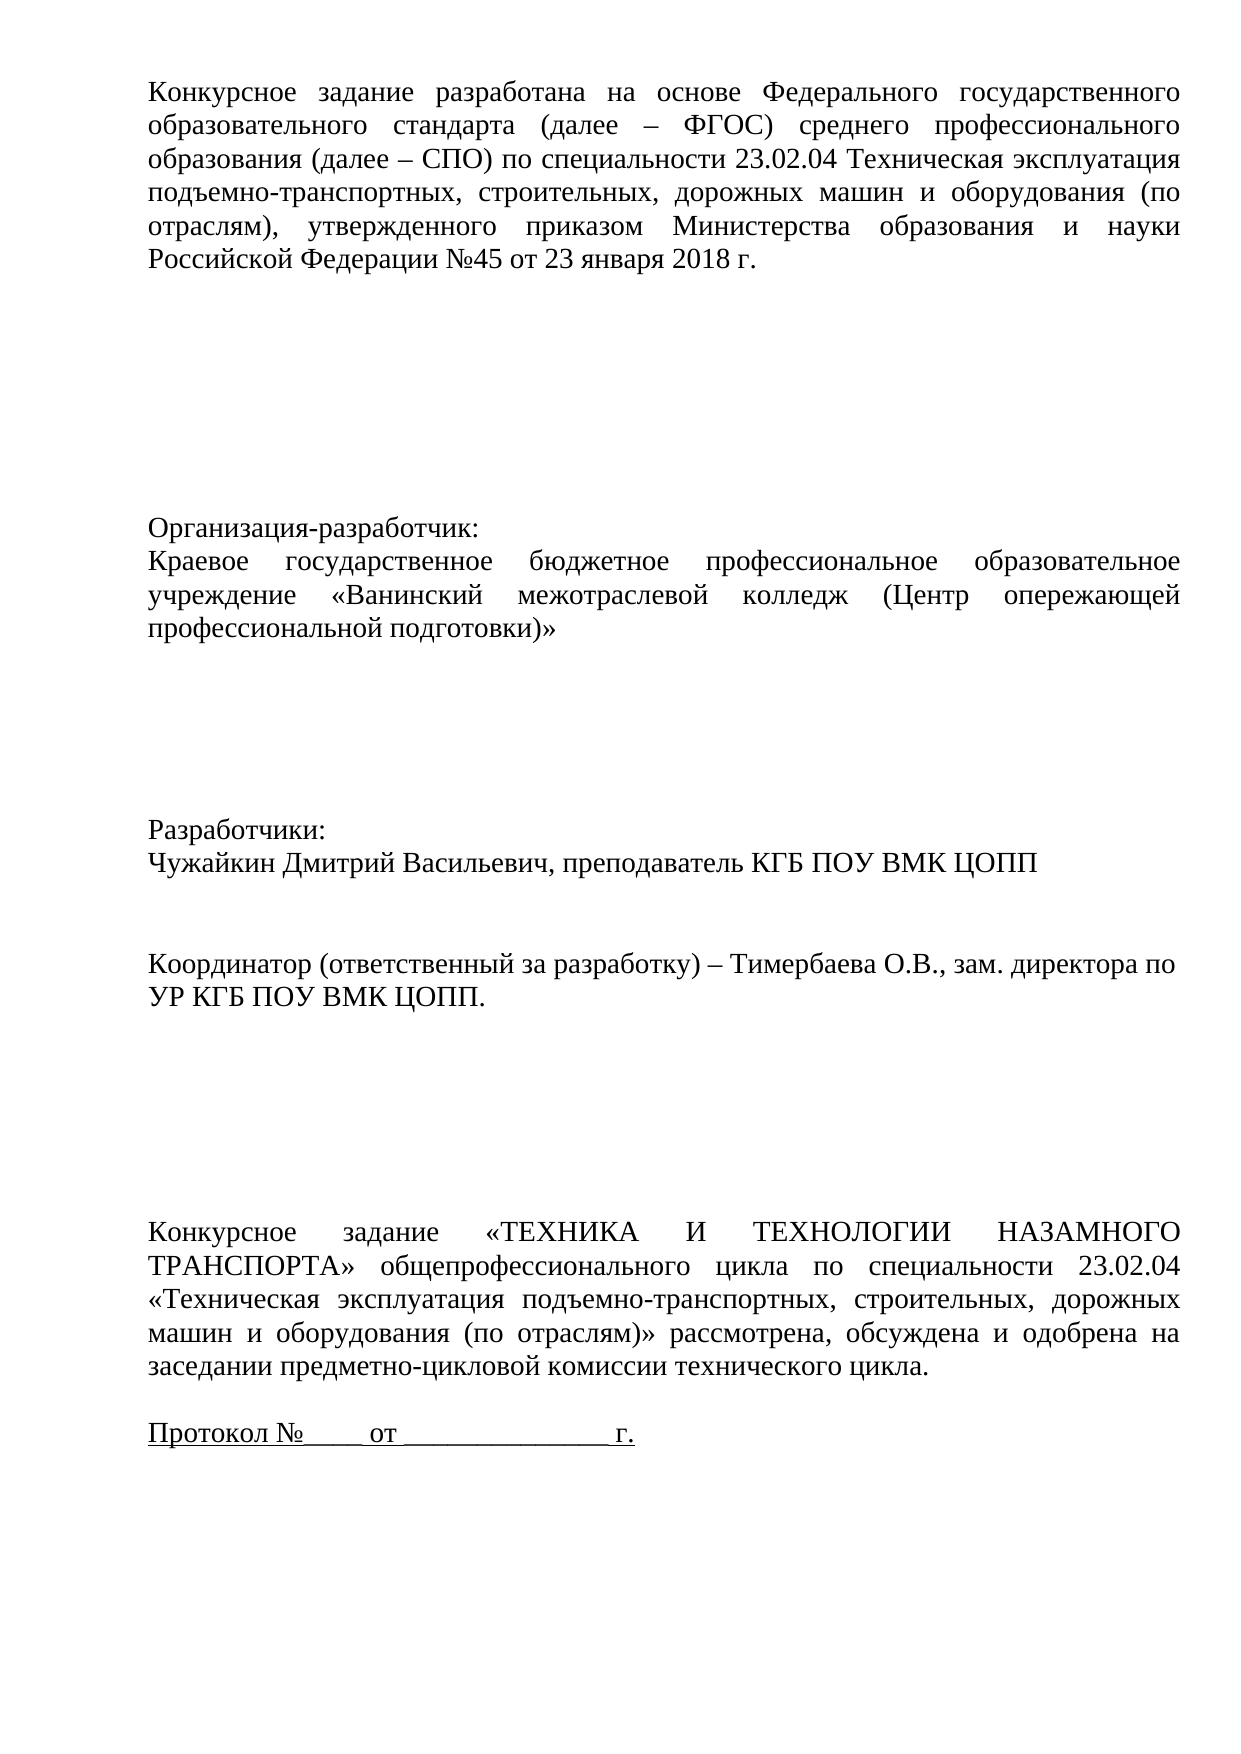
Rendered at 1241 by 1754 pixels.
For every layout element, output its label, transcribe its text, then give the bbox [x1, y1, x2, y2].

text Организация-разработчик: [148, 510, 1181, 543]
text Краевое государственное бюджетное профессиональное образовательное учреждение «Ванинский межотраслевой колледж (Центр опережающей профессиональной подготовки)» [148, 543, 1181, 644]
text Чужайкин Дмитрий Васильевич, преподаватель КГБ ПОУ ВМК ЦОПП [148, 845, 1181, 879]
text Координатор (ответственный за разработку) – Тимербаева О.В., зам. директора по УР КГБ ПОУ ВМК ЦОПП. [148, 946, 1181, 1013]
text Протокол №____ от ______________ г. [148, 1416, 1181, 1449]
text Конкурсное задание разработана на основе Федерального государственного образовательного стандарта (далее – ФГОС) среднего профессионального образования (далее – СПО) по специальности 23.02.04 Техническая эксплуатация подъемно-транспортных, строительных, дорожных машин и оборудования (по отраслям), утвержденного приказом Министерства образования и науки Российской Федерации №45 от 23 января 2018 г. [148, 74, 1181, 275]
text Конкурсное задание «ТЕХника и ТЕХНОЛОГИИ НАЗАМНОГО ТРАНСПОРТА» общепрофессионального цикла по специальности 23.02.04 «Техническая эксплуатация подъемно-транспортных, строительных, дорожных машин и оборудования (по отраслям)» рассмотрена, обсуждена и одобрена на заседании предметно-цикловой комиссии технического цикла. [148, 1214, 1181, 1382]
text Разработчики: [148, 812, 1181, 845]
